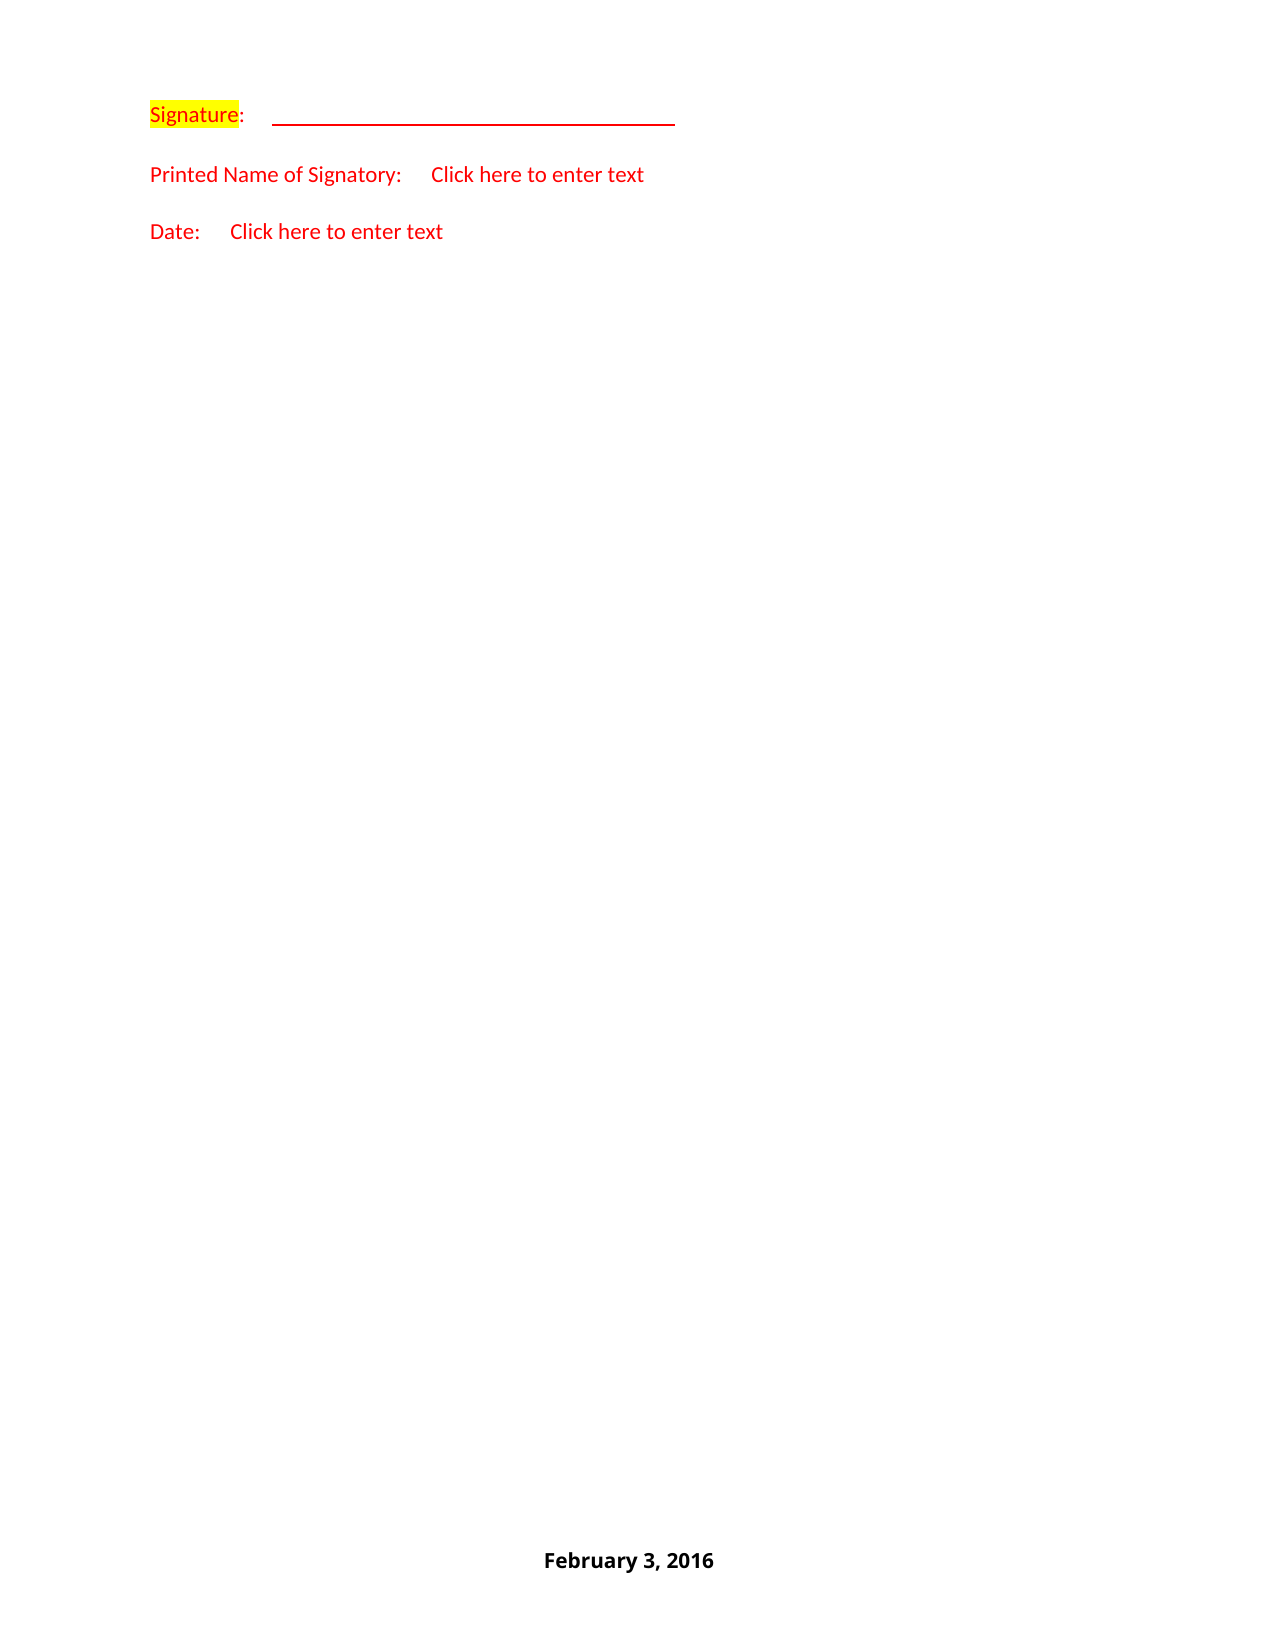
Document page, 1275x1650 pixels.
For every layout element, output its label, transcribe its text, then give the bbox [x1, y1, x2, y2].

list Signature: [239, 100, 1275, 128]
list Printed Name of Signatory: Click here to enter text [150, 160, 1200, 188]
text Date: Click here to enter text [150, 217, 1200, 245]
